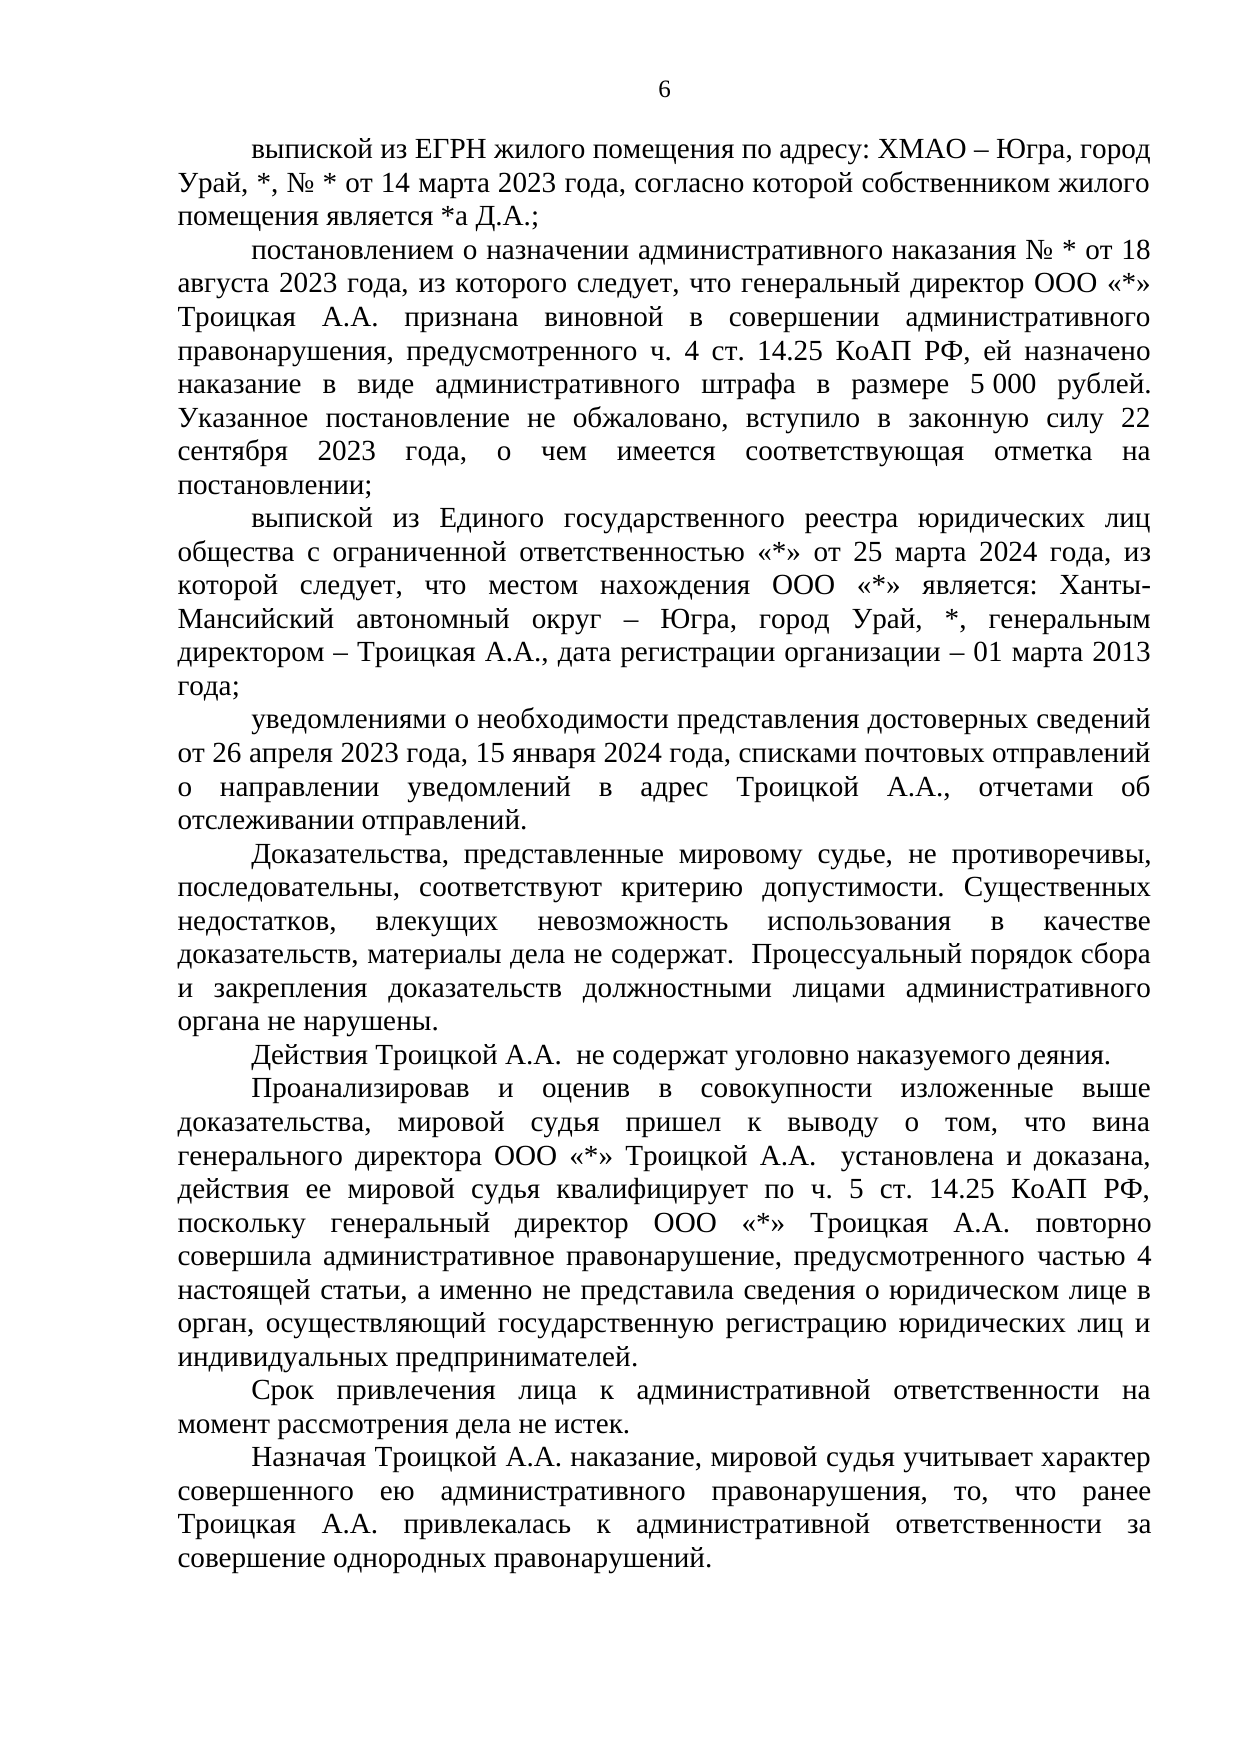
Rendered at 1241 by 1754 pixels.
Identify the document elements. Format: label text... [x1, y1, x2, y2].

text Срок привлечения лица к административной ответственности на момент рассмотрения дела не истек. [177, 1372, 1152, 1439]
text Проанализировав и оценив в совокупности изложенные выше доказательства, мировой судья пришел к выводу о том, что вина генерального директора ООО «*» Троицкой А.А. установлена и доказана, действия ее мировой судья квалифицирует по ч. 5 ст. 14.25 КоАП РФ, поскольку генеральный директор ООО «*» Троицкая А.А. повторно совершила административное правонарушение, предусмотренного частью 4 настоящей статьи, а именно не представила сведения о юридическом лице в орган, осуществляющий государственную регистрацию юридических лиц и индивидуальных предпринимателей. [177, 1071, 1152, 1372]
text Доказательства, представленные мировому судье, не противоречивы, последовательны, соответствуют критерию допустимости. Существенных недостатков, влекущих невозможность использования в качестве доказательств, материалы дела не содержат. Процессуальный порядок сбора и закрепления доказательств должностными лицами административного органа не нарушены. [177, 836, 1152, 1037]
text Назначая Троицкой А.А. наказание, мировой судья учитывает характер совершенного ею административного правонарушения, то, что ранее Троицкая А.А. привлекалась к административной ответственности за совершение однородных правонарушений. [177, 1439, 1152, 1574]
text выпиской из ЕГРН жилого помещения по адресу: ХМАО – Югра, город Урай, *, № * от 14 марта 2023 года, согласно которой собственником жилого помещения является *а Д.А.; [177, 131, 1152, 232]
text уведомлениями о необходимости представления достоверных сведений от 26 апреля 2023 года, 15 января 2024 года, списками почтовых отправлений о направлении уведомлений в адрес Троицкой А.А., отчетами об отслеживании отправлений. [177, 702, 1152, 836]
text постановлением о назначении административного наказания № * от 18 августа 2023 года, из которого следует, что генеральный директор ООО «*» Троицкая А.А. признана виновной в совершении административного правонарушения, предусмотренного ч. 4 ст. 14.25 КоАП РФ, ей назначено наказание в виде административного штрафа в размере 5 000 рублей. Указанное постановление не обжаловано, вступило в законную силу 22 сентября 2023 года, о чем имеется соответствующая отметка на постановлении; [177, 232, 1152, 500]
text Действия Троицкой А.А. не содержат уголовно наказуемого деяния. [177, 1037, 1152, 1071]
text выпиской из Единого государственного реестра юридических лиц общества с ограниченной ответственностью «*» от 25 марта 2024 года, из которой следует, что местом нахождения ООО «*» является: Ханты-Мансийский автономный округ – Югра, город Урай, *, генеральным директором – Троицкая А.А., дата регистрации организации – 01 марта 2013 года; [177, 500, 1152, 702]
